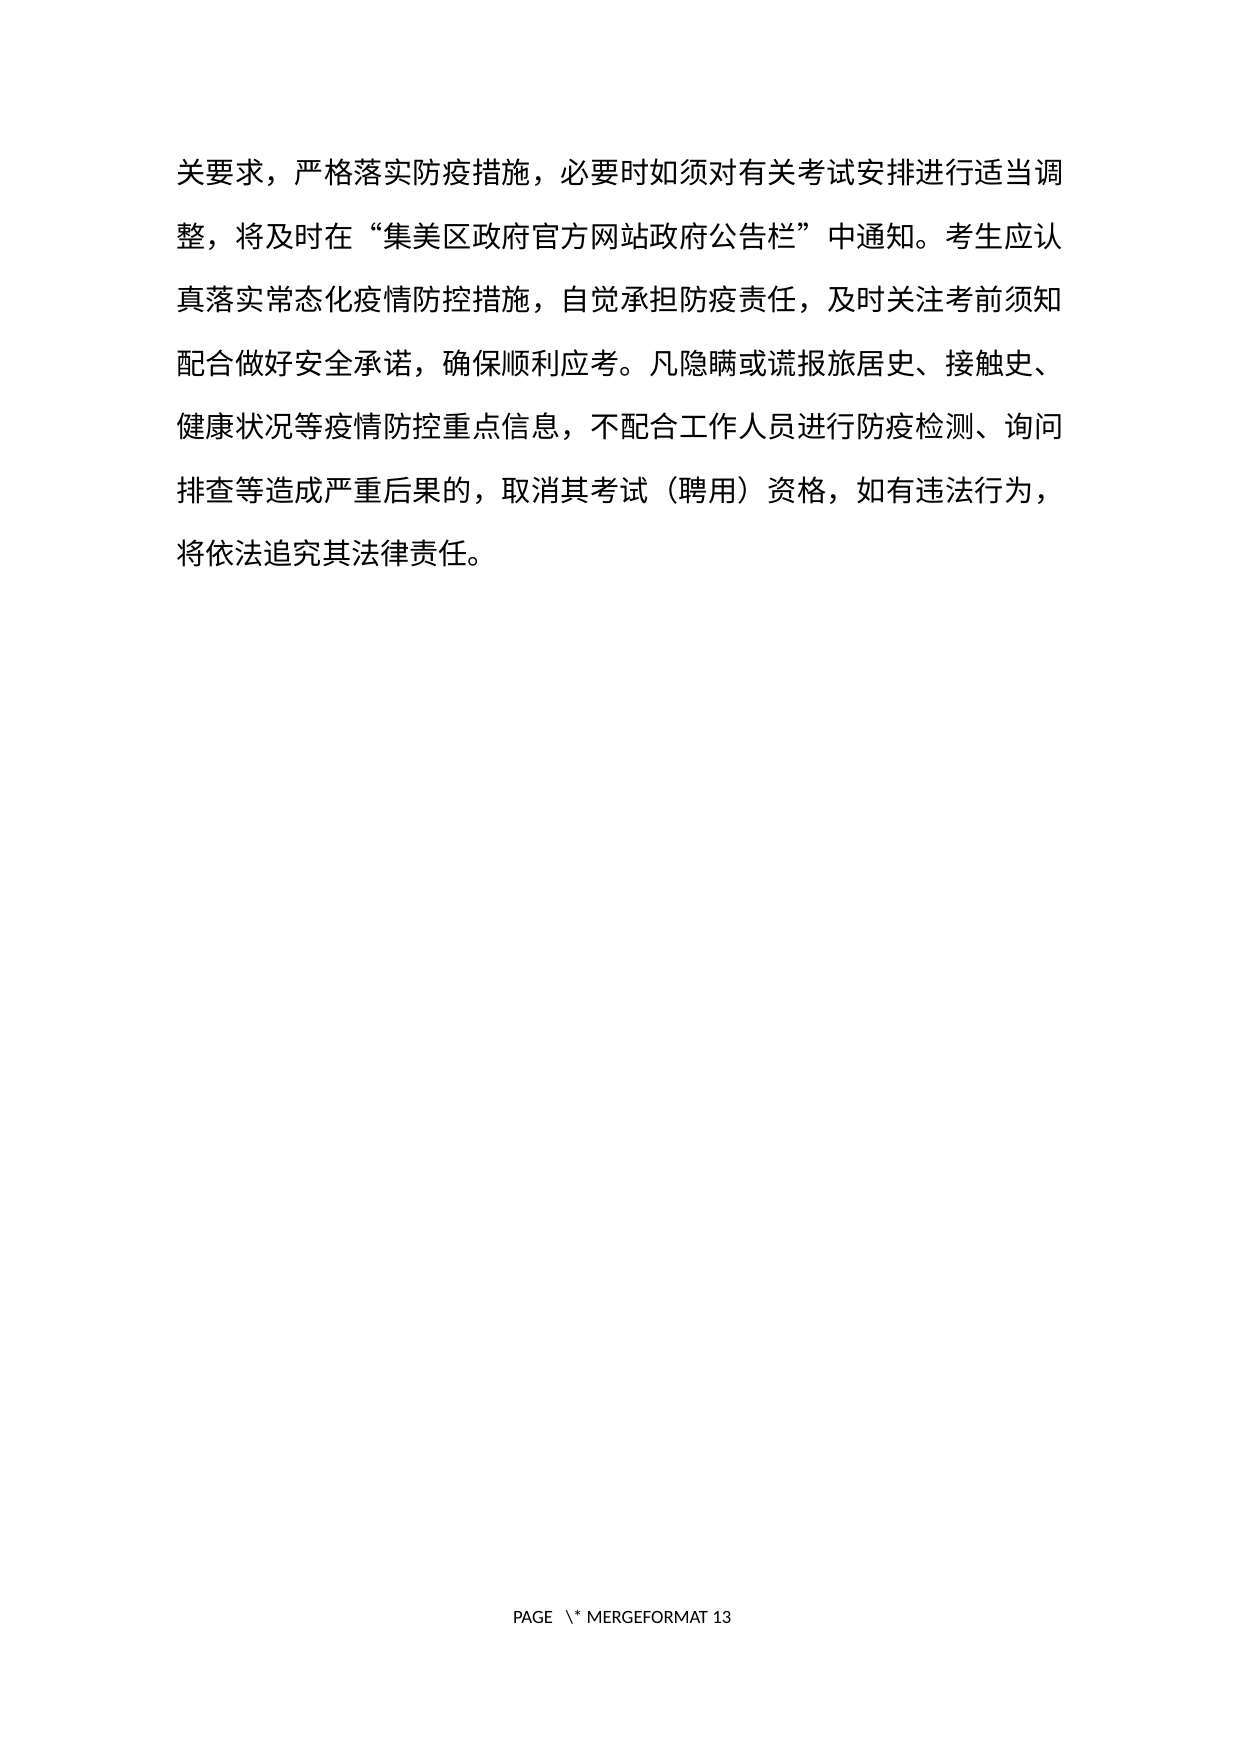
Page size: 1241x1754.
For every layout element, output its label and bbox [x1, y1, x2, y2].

text [176, 150, 1064, 573]
